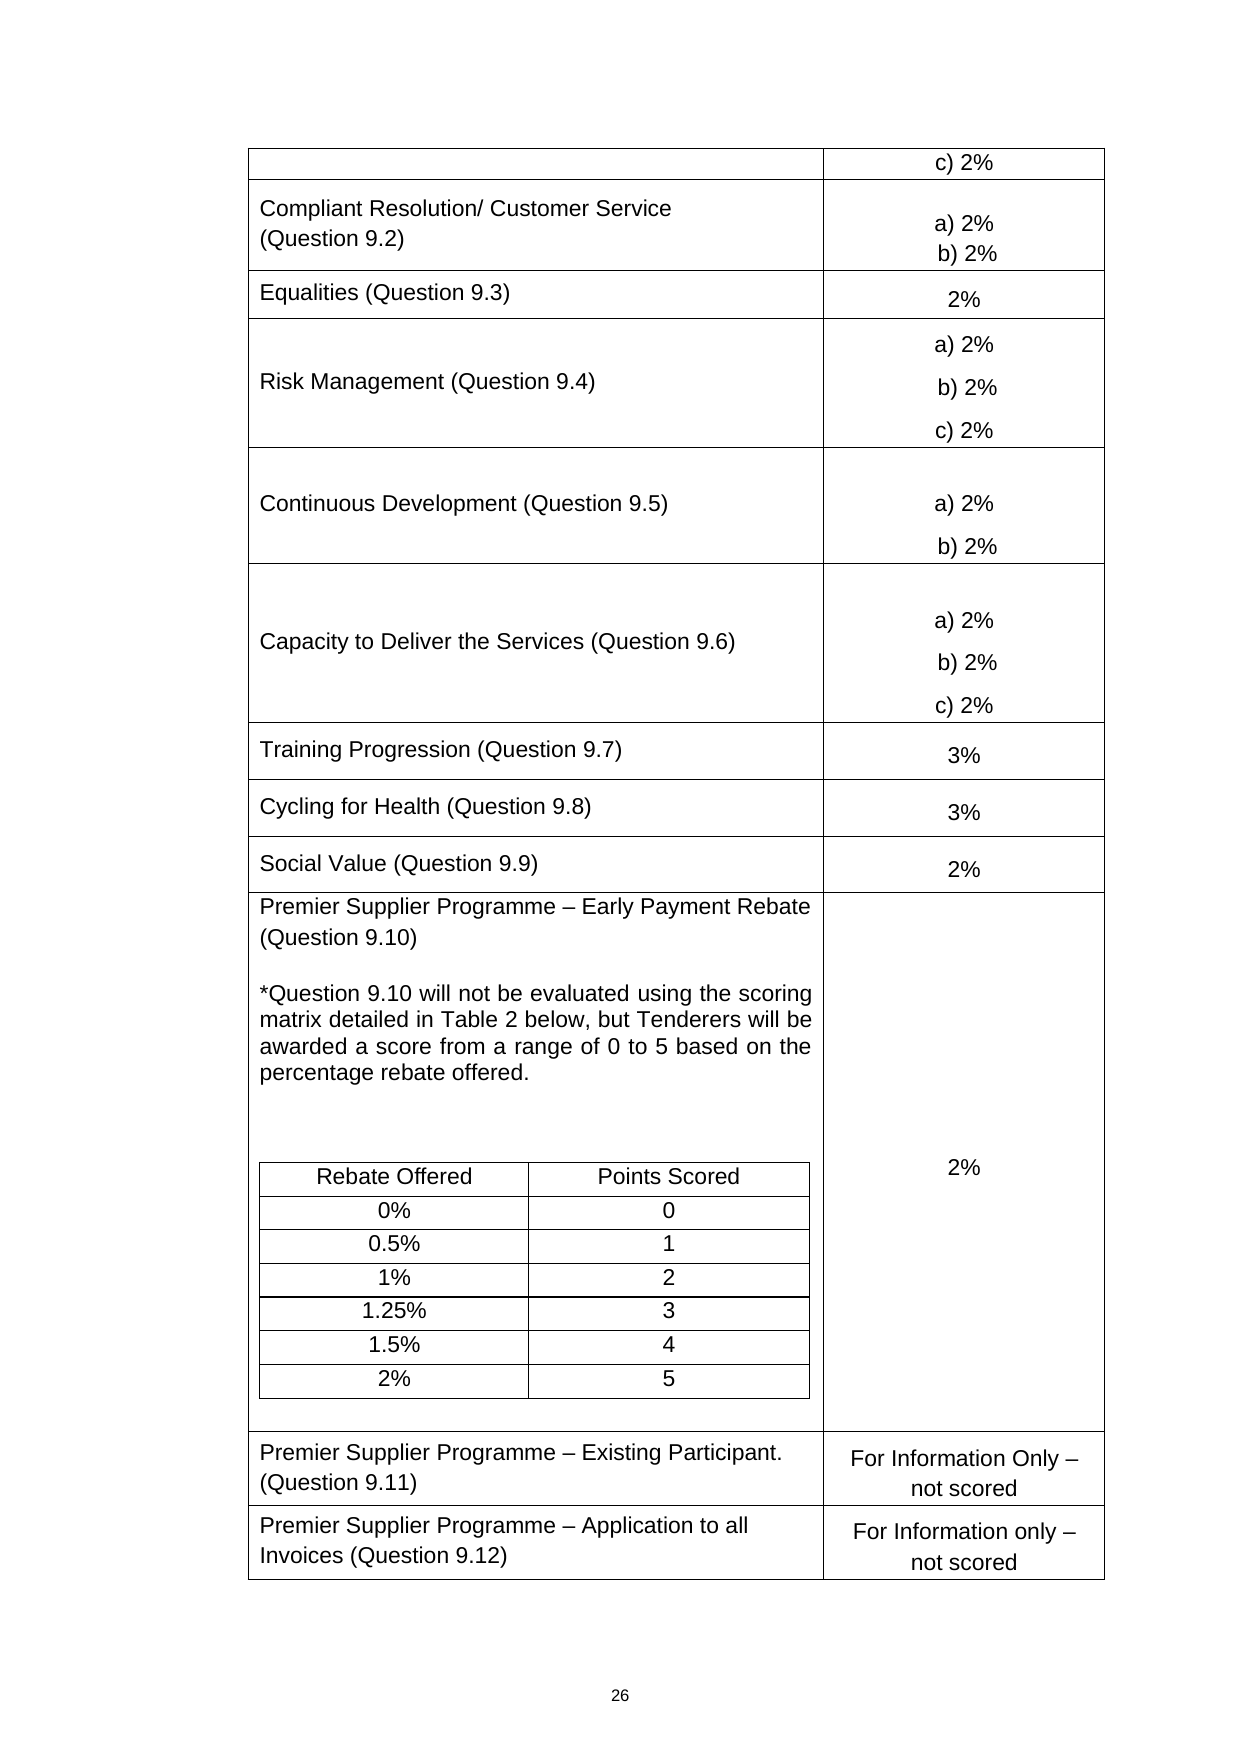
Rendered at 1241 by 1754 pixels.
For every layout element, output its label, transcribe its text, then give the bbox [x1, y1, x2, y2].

table_cell Premier Supplier Programme – Application to all Invoices (Question 9.12) [249, 1506, 823, 1578]
table_cell Premier Supplier Programme – Existing Participant. (Question 9.11) [249, 1432, 823, 1505]
table_cell a) 2% b) 2% [824, 448, 1104, 563]
table_cell Equalities (Question 9.3) [249, 271, 823, 318]
table_cell Social Value (Question 9.9) [249, 837, 823, 892]
table_cell a) 4% b) 2% c) 2% [824, 149, 1104, 178]
table_cell 2% [824, 837, 1104, 892]
table_cell 3% [824, 723, 1104, 779]
table_cell 3% [824, 780, 1104, 836]
table_cell For Information only – not scored [824, 1506, 1104, 1578]
table_cell Capacity to Deliver the Services (Question 9.6) [249, 564, 823, 722]
table_cell Continuous Development (Question 9.5) [249, 448, 823, 563]
table_cell 2% [824, 271, 1104, 318]
table_cell For Information Only – not scored [824, 1432, 1104, 1505]
table_cell a) 2% b) 2% c) 2% [824, 564, 1104, 722]
table_cell Risk Management (Question 9.4) [249, 319, 823, 447]
table_cell Compliant Resolution/ Customer Service (Question 9.2) [249, 180, 823, 270]
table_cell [249, 149, 823, 178]
table_cell Cycling for Health (Question 9.8) [249, 780, 823, 836]
table_cell a) 2% b) 2% [824, 180, 1104, 270]
table_cell 2% [824, 893, 1104, 1431]
table_cell Training Progression (Question 9.7) [249, 723, 823, 779]
table_cell Premier Supplier Programme – Early Payment Rebate (Question 9.10) *Question 9.10 will not be evaluated using the scoring matrix detailed in Table 2 below, but Tenderers will be awarded a score from a range of 0 to 5 based on the percentage rebate offered. [249, 893, 823, 1431]
table_cell a) 2% b) 2% c) 2% [824, 319, 1104, 447]
